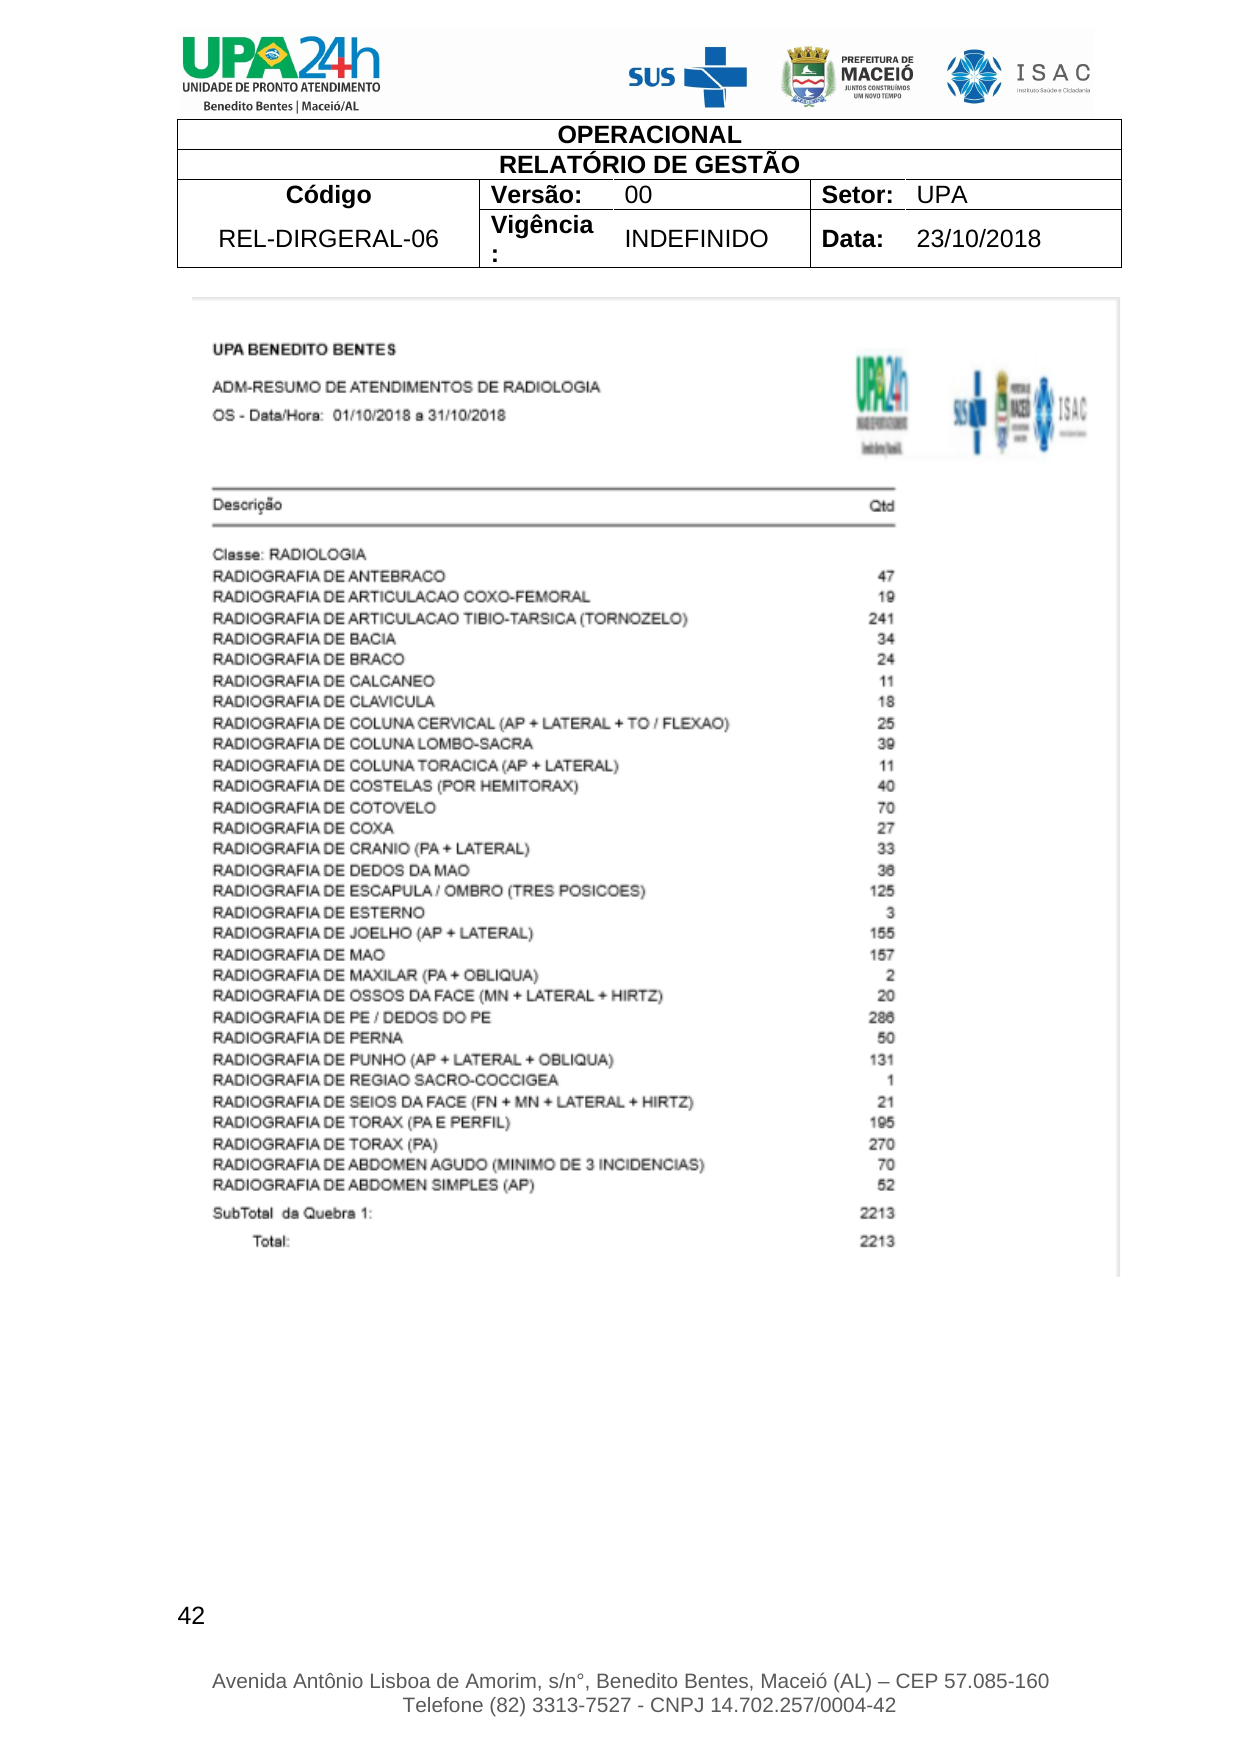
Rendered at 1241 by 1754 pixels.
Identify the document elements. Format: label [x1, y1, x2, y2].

picture [192, 297, 1121, 1277]
picture [177, 27, 1095, 119]
